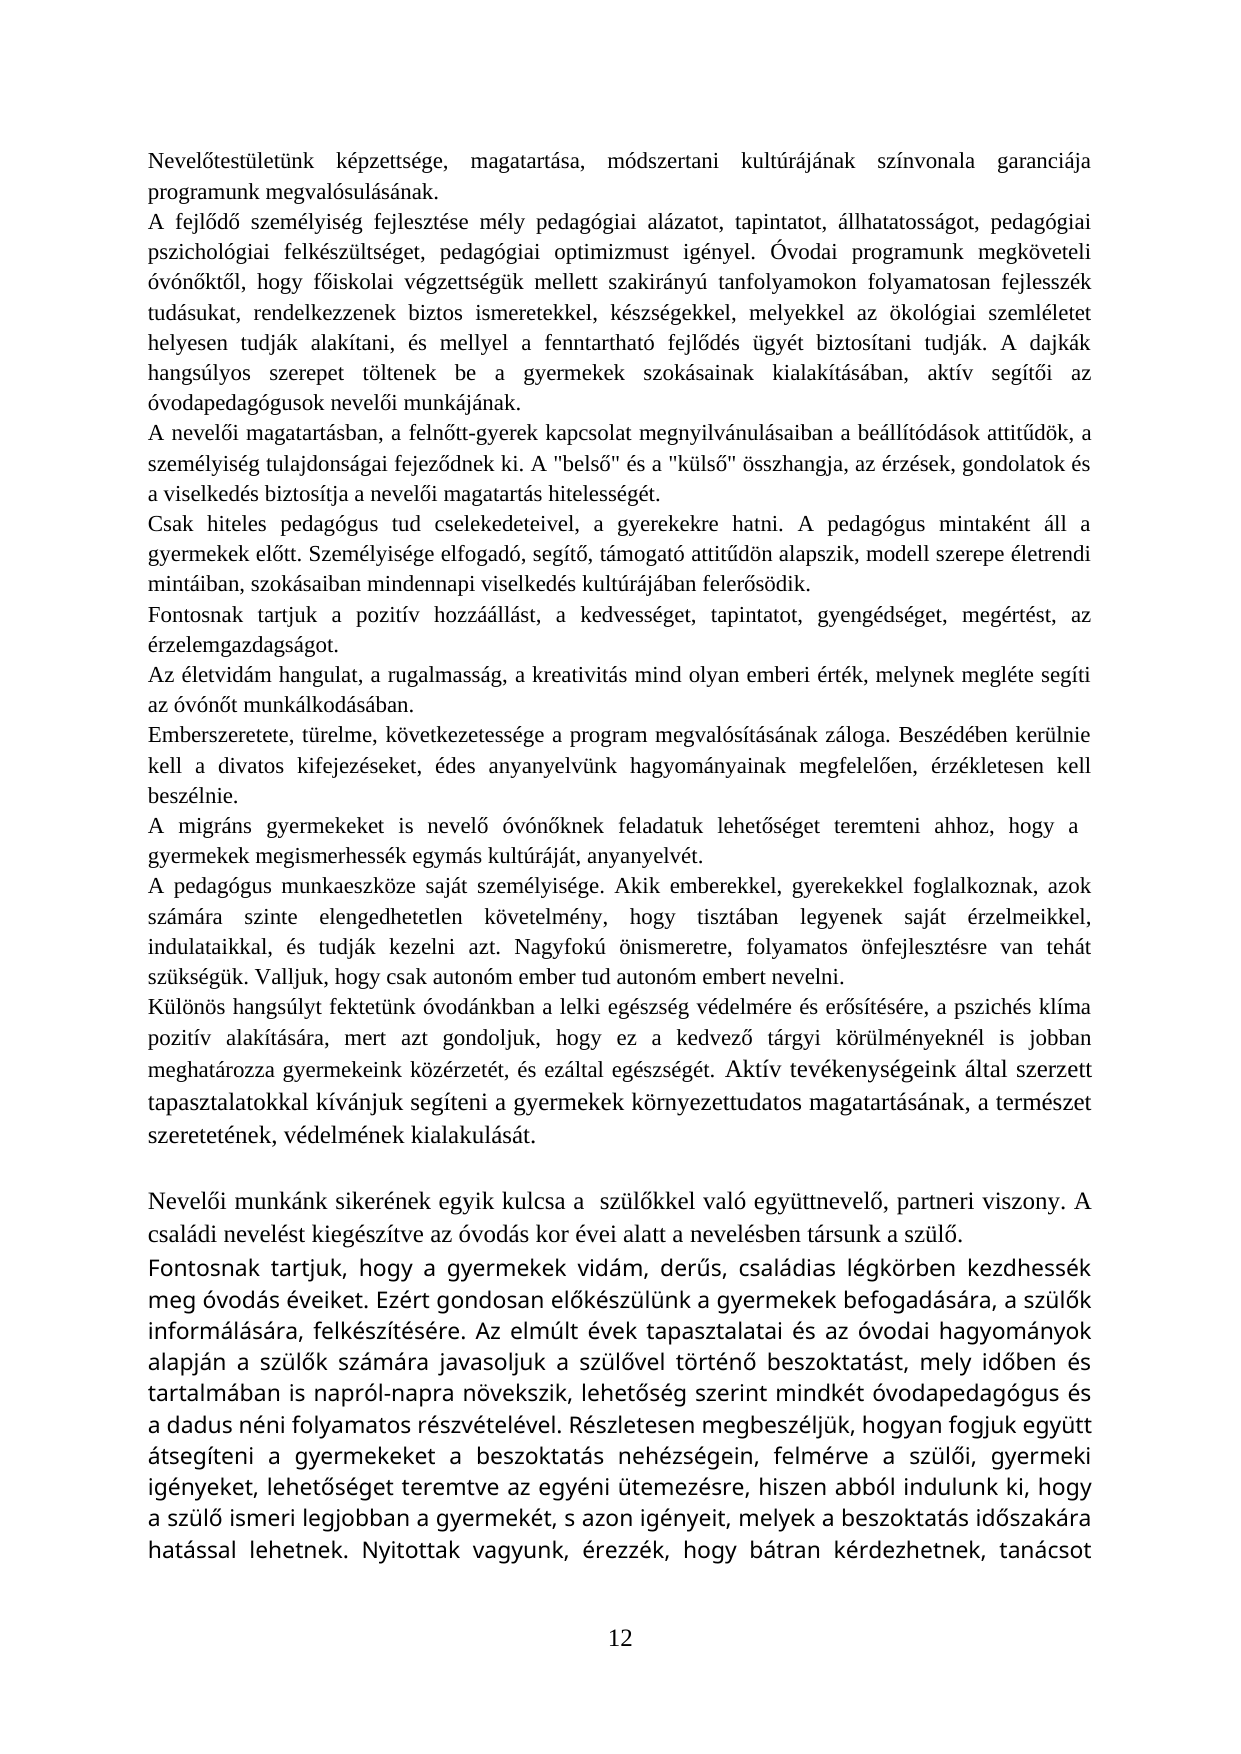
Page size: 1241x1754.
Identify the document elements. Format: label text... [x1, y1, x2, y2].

text Csak hiteles pedagógus tud cselekedeteivel, a gyerekekre hatni. A pedagógus mintaként áll a gyermekek előtt. Személyisége elfogadó, segítő, támogató attitűdön alapszik, modell szerepe életrendi mintáiban, szokásaiban mindennapi viselkedés kultúrájában felerősödik. [148, 510, 1093, 597]
text Különös hangsúlyt fektetünk óvodánkban a lelki egészség védelmére és erősítésére, a pszichés klíma pozitív alakítására, mert azt gondoljuk, hogy ez a kedvező tárgyi körülményeknél is jobban meghatározza gyermekeink közérzetét, és ezáltal egészségét. Aktív tevékenységeink által szerzett tapasztalatokkal kívánjuk segíteni a gyermekek környezettudatos magatartásának, a természet szeretetének, védelmének kialakulását. [148, 993, 1093, 1149]
text A fejlődő személyiség fejlesztése mély pedagógiai alázatot, tapintatot, állhatatosságot, pedagógiai pszichológiai felkészültséget, pedagógiai optimizmust igényel. Óvodai programunk megköveteli óvónőktől, hogy főiskolai végzettségük mellett szakirányú tanfolyamokon folyamatosan fejlesszék tudásukat, rendelkezzenek biztos ismeretekkel, készségekkel, melyekkel az ökológiai szemléletet helyesen tudják alakítani, és mellyel a fenntartható fejlődés ügyét biztosítani tudják. A dajkák hangsúlyos szerepet töltenek be a gyermekek szokásainak kialakításában, aktív segítői az óvodapedagógusok nevelői munkájának. [148, 208, 1093, 416]
text Emberszeretete, türelme, következetessége a program megvalósításának záloga. Beszédében kerülnie kell a divatos kifejezéseket, édes anyanyelvünk hagyományainak megfelelően, érzékletesen kell beszélnie. [148, 722, 1093, 808]
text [148, 1252, 1093, 1565]
text Nevelői munkánk sikerének egyik kulcsa a szülőkkel való együttnevelő, partneri viszony. A családi nevelést kiegészítve az óvodás kor évei alatt a nevelésben társunk a szülő. [148, 1186, 1093, 1248]
text A pedagógus munkaeszköze saját személyisége. Akik emberekkel, gyerekekkel foglalkoznak, azok számára szinte elengedhetetlen követelmény, hogy tisztában legyenek saját érzelmeikkel, indulataikkal, és tudják kezelni azt. Nagyfokú önismeretre, folyamatos önfejlesztésre van tehát szükségük. Valljuk, hogy csak autonóm ember tud autonóm embert nevelni. [148, 873, 1093, 989]
text Az életvidám hangulat, a rugalmasság, a kreativitás mind olyan emberi érték, melynek megléte segíti az óvónőt munkálkodásában. [148, 661, 1093, 718]
text A nevelői magatartásban, a felnőtt-gyerek kapcsolat megnyilvánulásaiban a beállítódások attitűdök, a személyiség tulajdonságai fejeződnek ki. A "belső" és a "külső" összhangja, az érzések, gondolatok és a viselkedés biztosítja a nevelői magatartás hitelességét. [148, 419, 1093, 506]
text A migráns gyermekeket is nevelő óvónőknek feladatuk lehetőséget teremteni ahhoz, hogy a gyermekek megismerhessék egymás kultúráját, anyanyelvét. [148, 812, 1080, 869]
text Nevelőtestületünk képzettsége, magatartása, módszertani kultúrájának színvonala garanciája programunk megvalósulásának. [148, 148, 1093, 204]
text Fontosnak tartjuk a pozitív hozzáállást, a kedvességet, tapintatot, gyengédséget, megértést, az érzelemgazdagságot. [148, 601, 1093, 657]
